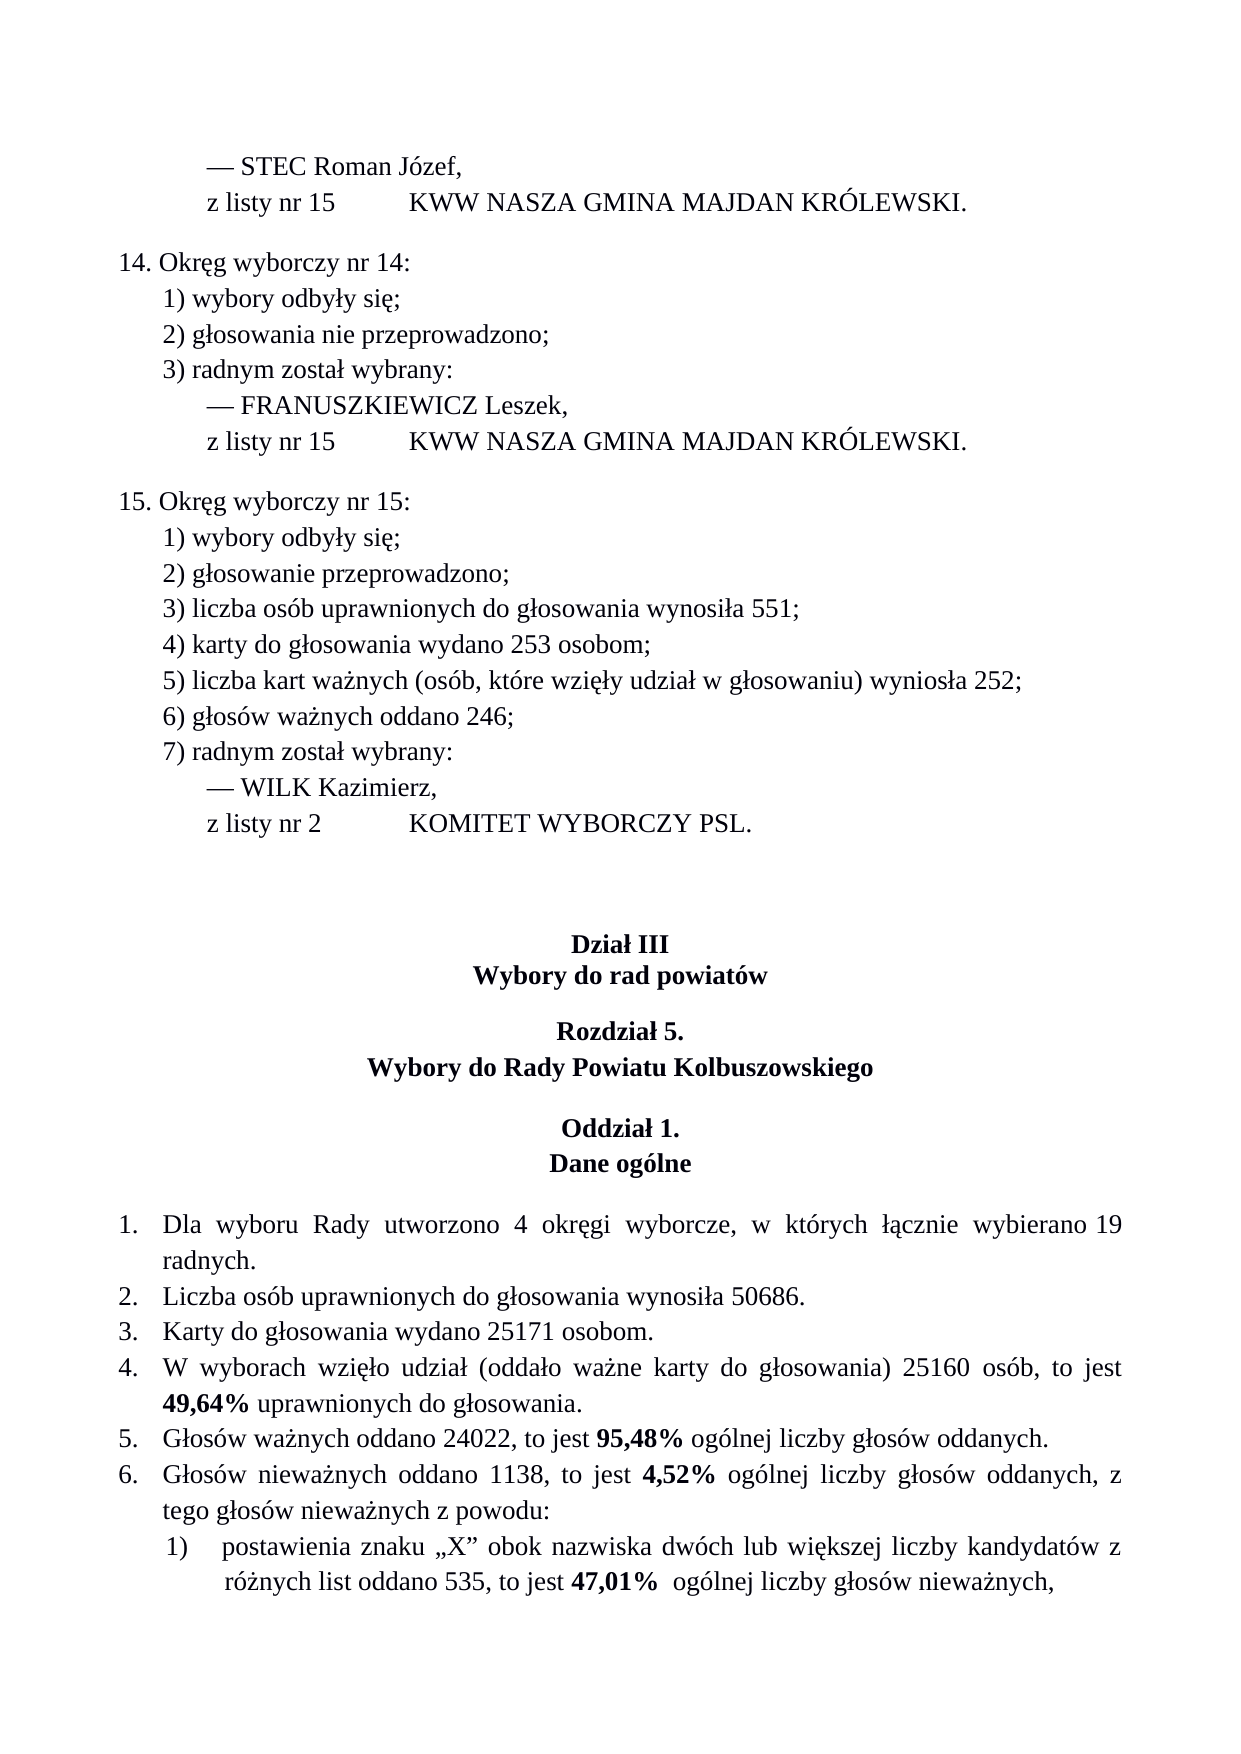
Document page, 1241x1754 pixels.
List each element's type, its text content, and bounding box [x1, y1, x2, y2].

text 1) wybory odbyły się; [162, 521, 1122, 552]
text 7) radnym został wybrany: [162, 736, 1122, 767]
text 1) wybory odbyły się; [162, 282, 1122, 313]
text 5. Głosów ważnych oddano 24022, to jest 95,48% ogólnej liczby głosów oddanych. [118, 1423, 1122, 1454]
text 3. Karty do głosowania wydano 25171 osobom. [118, 1315, 1122, 1347]
text 14. Okręg wyborczy nr 14: [118, 246, 1122, 277]
text Oddział 1. Dane ogólne [118, 1112, 1122, 1179]
text z listy nr 2 KOMITET WYBORCZY PSL. [207, 807, 1122, 838]
text 1) postawienia znaku „X” obok nazwiska dwóch lub większej liczby kandydatów z różnych list oddano 535, to jest 47,01% ogólnej liczby głosów nieważnych, [165, 1530, 1122, 1597]
text 2) głosowania nie przeprowadzono; [162, 318, 1122, 349]
text 1. Dla wyboru Rady utworzono 4 okręgi wyborcze, w których łącznie wybierano 19 radnych. [118, 1208, 1122, 1275]
text z listy nr 15 KWW NASZA GMINA MAJDAN KRÓLEWSKI. [207, 425, 1122, 456]
text 6. Głosów nieważnych oddano 1138, to jest 4,52% ogólnej liczby głosów oddanych, z tego głosów nieważnych z powodu: [118, 1458, 1122, 1525]
text 6) głosów ważnych oddano 246; [162, 700, 1122, 731]
text 2) głosowanie przeprowadzono; [162, 557, 1122, 588]
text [207, 186, 1122, 217]
text 4. W wyborach wzięło udział (oddało ważne karty do głosowania) 25160 osób, to jest 49,64% uprawnionych do głosowania. [118, 1351, 1122, 1418]
text Rozdział 5. Wybory do Rady Powiatu Kolbuszowskiego [118, 1015, 1122, 1082]
text ― STEC Roman Józef, [207, 150, 1122, 181]
text Dział III Wybory do rad powiatów [118, 928, 1122, 990]
text 3) liczba osób uprawnionych do głosowania wynosiła 551; [162, 593, 1122, 624]
text ― FRANUSZKIEWICZ Leszek, [207, 389, 1122, 420]
text 4) karty do głosowania wydano 253 osobom; [162, 628, 1122, 659]
text ― WILK Kazimierz, [207, 771, 1122, 802]
text 15. Okręg wyborczy nr 15: [118, 485, 1122, 517]
text 3) radnym został wybrany: [162, 353, 1122, 384]
text 2. Liczba osób uprawnionych do głosowania wynosiła 50686. [118, 1280, 1122, 1311]
text 5) liczba kart ważnych (osób, które wzięły udział w głosowaniu) wyniosła 252; [162, 664, 1122, 695]
